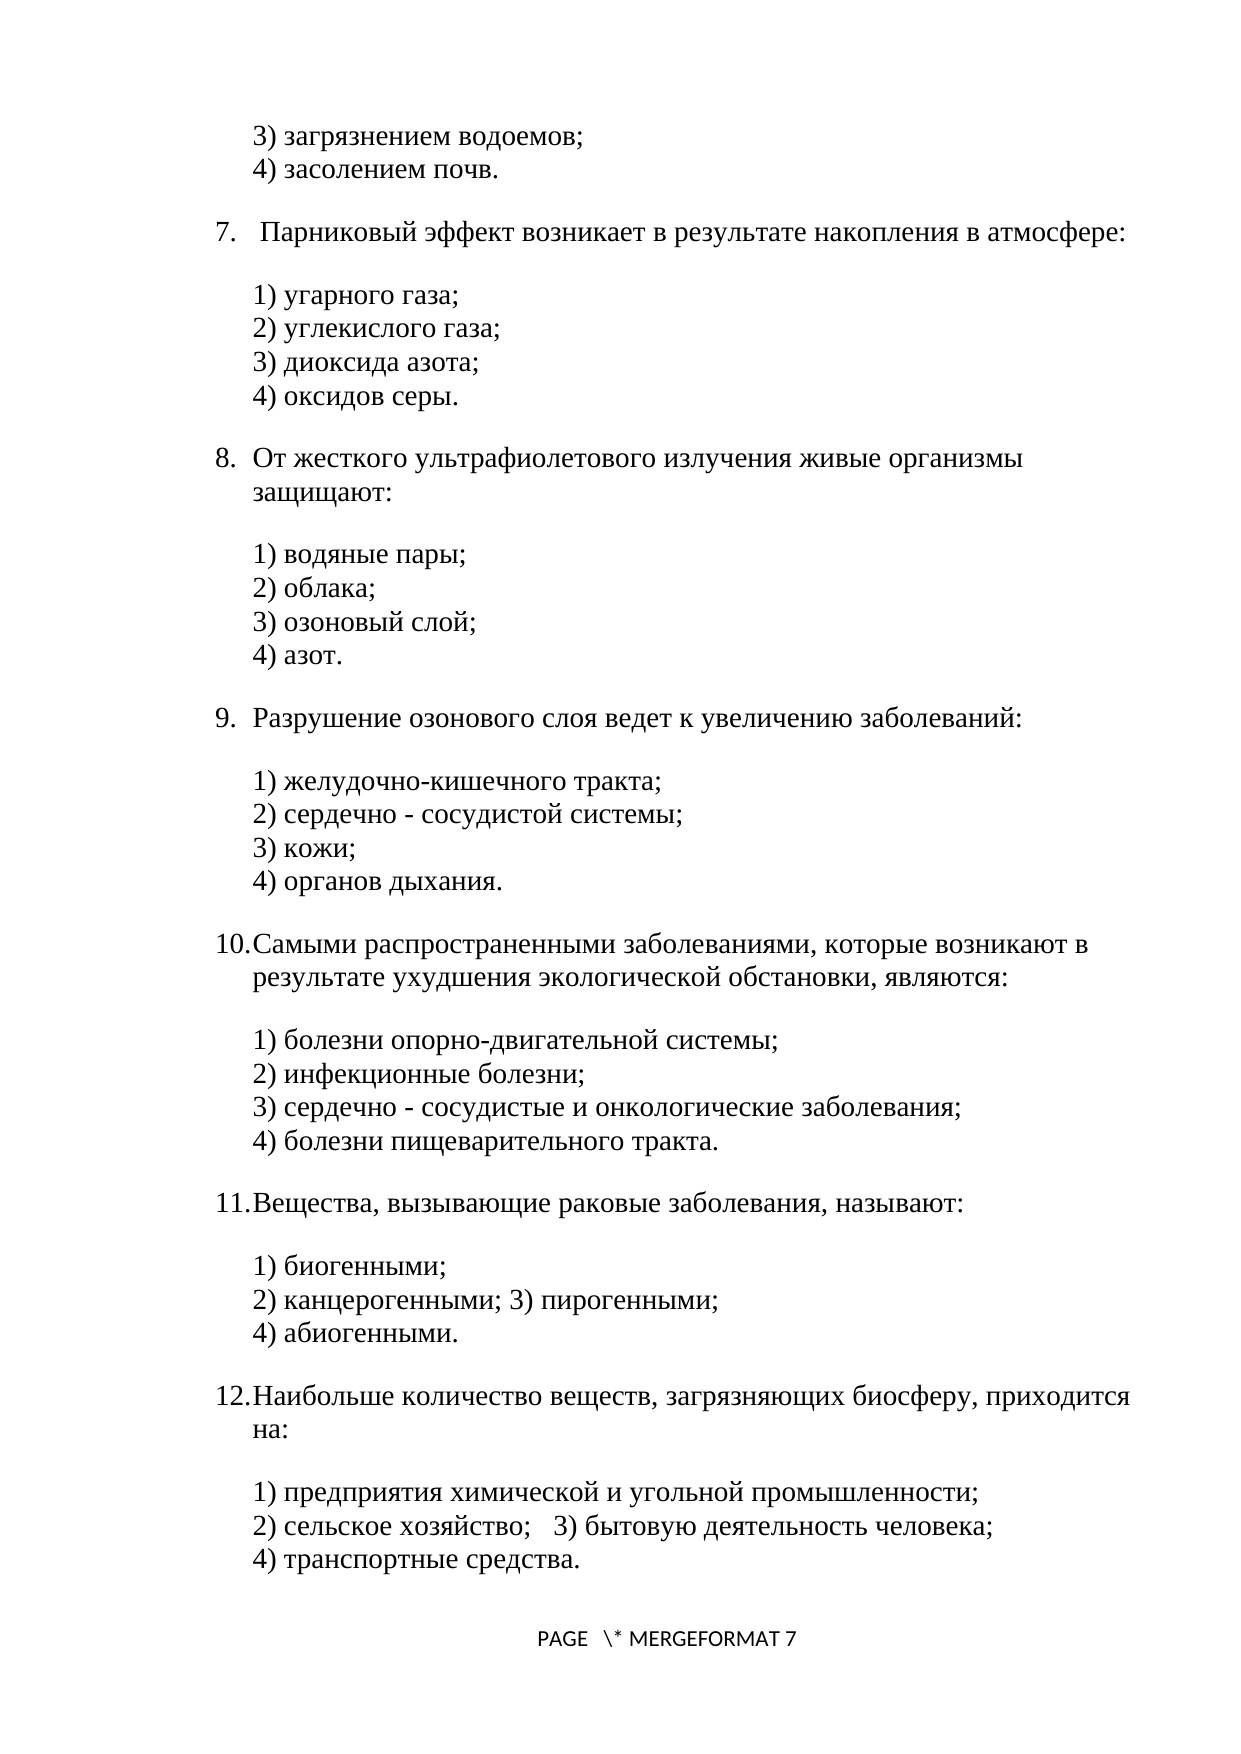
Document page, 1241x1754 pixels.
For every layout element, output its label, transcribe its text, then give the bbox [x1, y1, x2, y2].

list Самыми распространенными заболеваниями, которые возникают в результате ухудшения экологической обстановки, являются: [215, 926, 1152, 993]
text 1) болезни опорно-двигательной системы; 2) инфекционные болезни; 3) сердечно - сосудистые и онкологические заболевания; 4) болезни пищеварительного тракта. [252, 1022, 1152, 1156]
text 1) предприятия химической и угольной промышленности; 2) сельское хозяйство; 3) бытовую деятельность человека; 4) транспортные средства. [252, 1474, 1152, 1575]
text 1) желудочно-кишечного тракта; 2) сердечно - сосудистой системы; 3) кожи; 4) органов дыхания. [252, 763, 1152, 897]
text 1) угарного газа; 2) углекислого газа; 3) диоксида азота; 4) оксидов серы. [252, 277, 1152, 411]
list Парниковый эффект возникает в результате накопления в атмосфере: [215, 214, 1152, 248]
list Вещества, вызывающие раковые заболевания, называют: [215, 1186, 1152, 1219]
text 1) водяные пары; 2) облака; 3) озоновый слой; 4) азот. [252, 537, 1152, 671]
list Разрушение озонового слоя ведет к увеличению заболеваний: [215, 700, 1152, 733]
list От жесткого ультрафиолетового излучения живые организмы защищают: [215, 440, 1152, 507]
list Наибольше количество веществ, загрязняющих биосферу, приходится на: [215, 1378, 1152, 1445]
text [252, 118, 1152, 185]
text 1) биогенными; 2) канцерогенными; 3) пирогенными; 4) абиогенными. [252, 1248, 1152, 1349]
